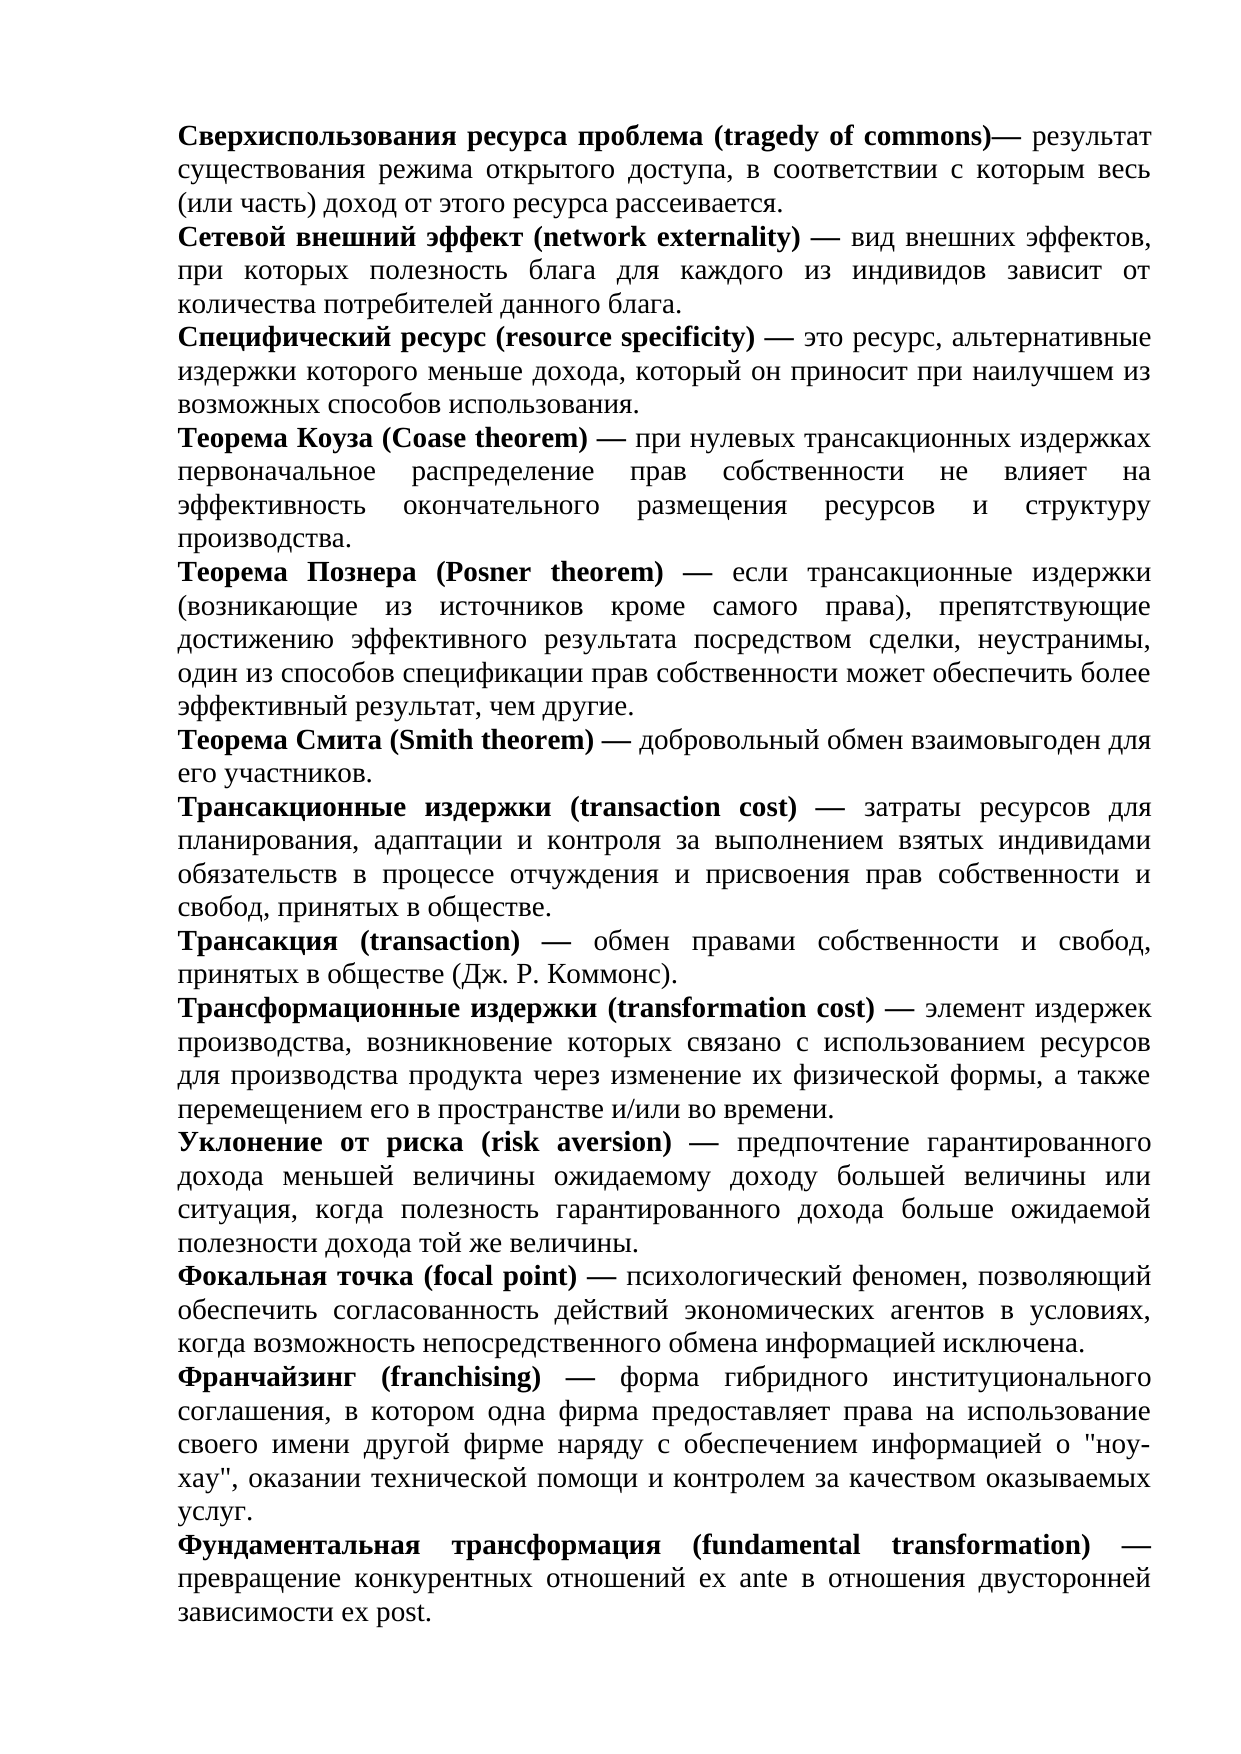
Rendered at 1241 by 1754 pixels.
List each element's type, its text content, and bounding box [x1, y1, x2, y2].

text Трансакционные издержки (transaction cost) — затраты ресурсов для планирования, адаптации и контроля за выполнением взятых индивидами обязательств в процессе отчуждения и присвоения прав собственности и свобод, принятых в обществе. [177, 789, 1152, 923]
text Уклонение от риска (risk aversion) — предпочтение гарантированного дохода меньшей величины ожидаемому доходу большей величины или ситуация, когда полезность гарантированного дохода больше ожидаемой полезности дохода той же величины. [177, 1124, 1152, 1258]
text Теорема Коуза (Coase theorem) — при нулевых трансакционных издержках первоначальное распределение прав собственности не влияет на эффективность окончательного размещения ресурсов и структуру производства. [177, 420, 1152, 554]
text Фокальная точка (focal point) — психологический феномен, позволяющий обеспечить согласованность действий экономических агентов в условиях, когда возможность непосредственного обмена информацией исключена. [177, 1258, 1152, 1359]
text Трансакция (transaction) — обмен правами собственности и свобод, принятых в обществе (Дж. P. Коммонс). [177, 923, 1152, 990]
text Сверхиспользования ресурса проблема (tragedy of commons)— результат существования режима открытого доступа, в соответствии с которым весь (или часть) доход от этого ресурса рассеивается. [177, 118, 1152, 219]
text Франчайзинг (franchising) — форма гибридного институционального соглашения, в котором одна фирма предоставляет права на использование своего имени другой фирме наряду с обеспечением информацией о "ноу-хау", оказании технической помощи и контролем за качеством оказываемых услуг. [177, 1359, 1152, 1527]
text Специфический ресурс (resource specificity) — это ресурс, альтернативные издержки которого меньше дохода, который он приносит при наилучшем из возможных способов использования. [177, 319, 1152, 420]
text Фундаментальная трансформация (fundamental transformation) — превращение конкурентных отношений ех ante в отношения двусторонней зависимости ех post. [177, 1527, 1152, 1627]
text Теорема Познера (Posner theorem) — если трансакционные издержки (возникающие из источников кроме самого права), препятствующие достижению эффективного результата посредством сделки, неустранимы, один из способов спецификации прав собственности может обеспечить более эффективный результат, чем другие. [177, 554, 1152, 722]
text Теорема Смита (Smith theorem) — добровольный обмен взаимовыгоден для его участников. [177, 722, 1152, 789]
text Сетевой внешний эффект (network externality) — вид внешних эффектов, при которых полезность блага для каждого из индивидов зависит от количества потребителей данного блага. [177, 219, 1152, 319]
text Трансформационные издержки (transformation cost) — элемент издержек производства, возникновение которых связано с использованием ресурсов для производства продукта через изменение их физической формы, а также перемещением его в пространстве и/или во времени. [177, 990, 1152, 1124]
